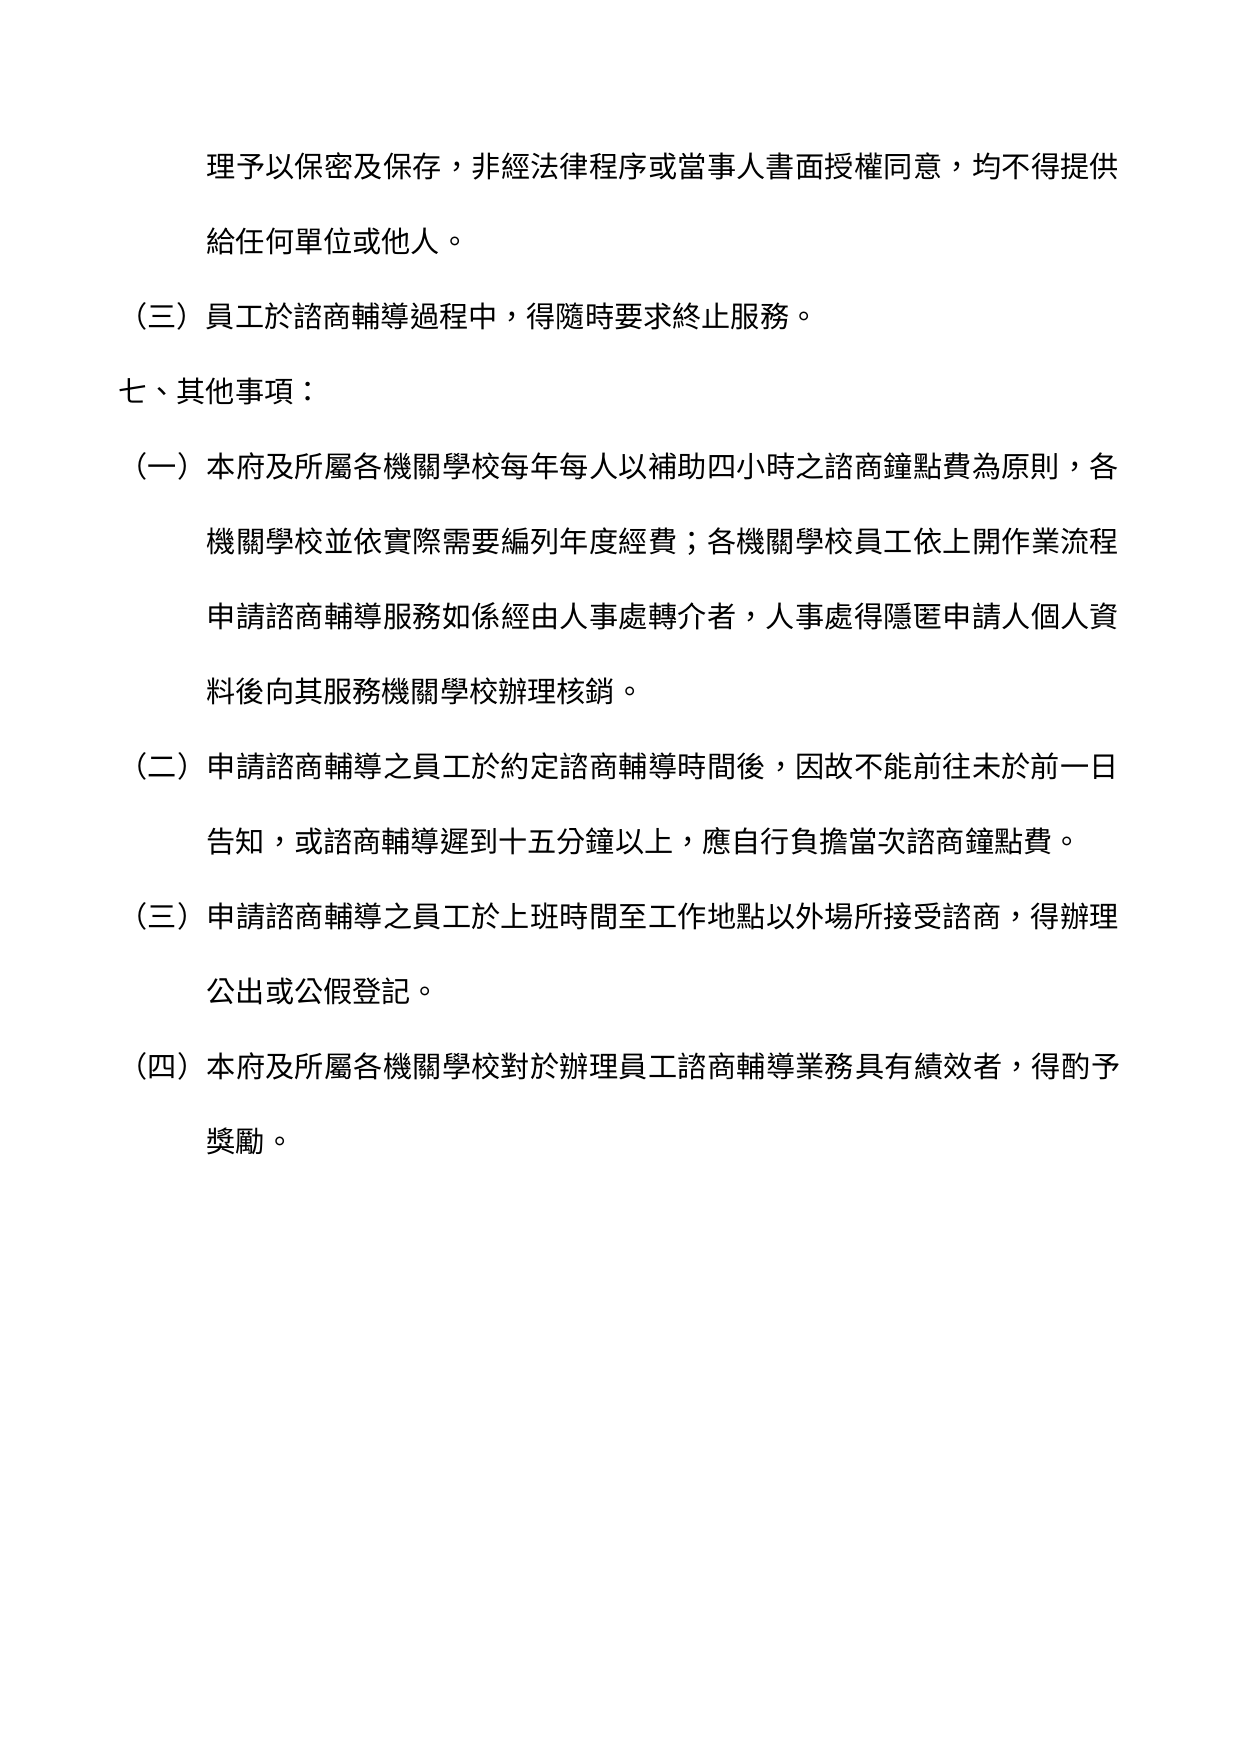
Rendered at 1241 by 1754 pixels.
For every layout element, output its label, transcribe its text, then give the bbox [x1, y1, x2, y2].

text （三）員工於諮商輔導過程中，得隨時要求終止服務。 [118, 277, 1122, 352]
text （三）申請諮商輔導之員工於上班時間至工作地點以外場所接受諮商，得辦理公出或公假登記。 [118, 877, 1122, 1027]
text 七、其他事項： [118, 352, 1122, 427]
text （二）申請諮商輔導之員工於約定諮商輔導時間後，因故不能前往未於前一日告知，或諮商輔導遲到十五分鐘以上，應自行負擔當次諮商鐘點費。 [118, 727, 1122, 877]
text （一）本府及所屬各機關學校每年每人以補助四小時之諮商鐘點費為原則，各機關學校並依實際需要編列年度經費；各機關學校員工依上開作業流程申請諮商輔導服務如係經由人事處轉介者，人事處得隱匿申請人個人資料後向其服務機關學校辦理核銷。 [118, 427, 1122, 727]
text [118, 127, 1122, 277]
text （四）本府及所屬各機關學校對於辦理員工諮商輔導業務具有績效者，得酌予獎勵。 [118, 1027, 1122, 1177]
